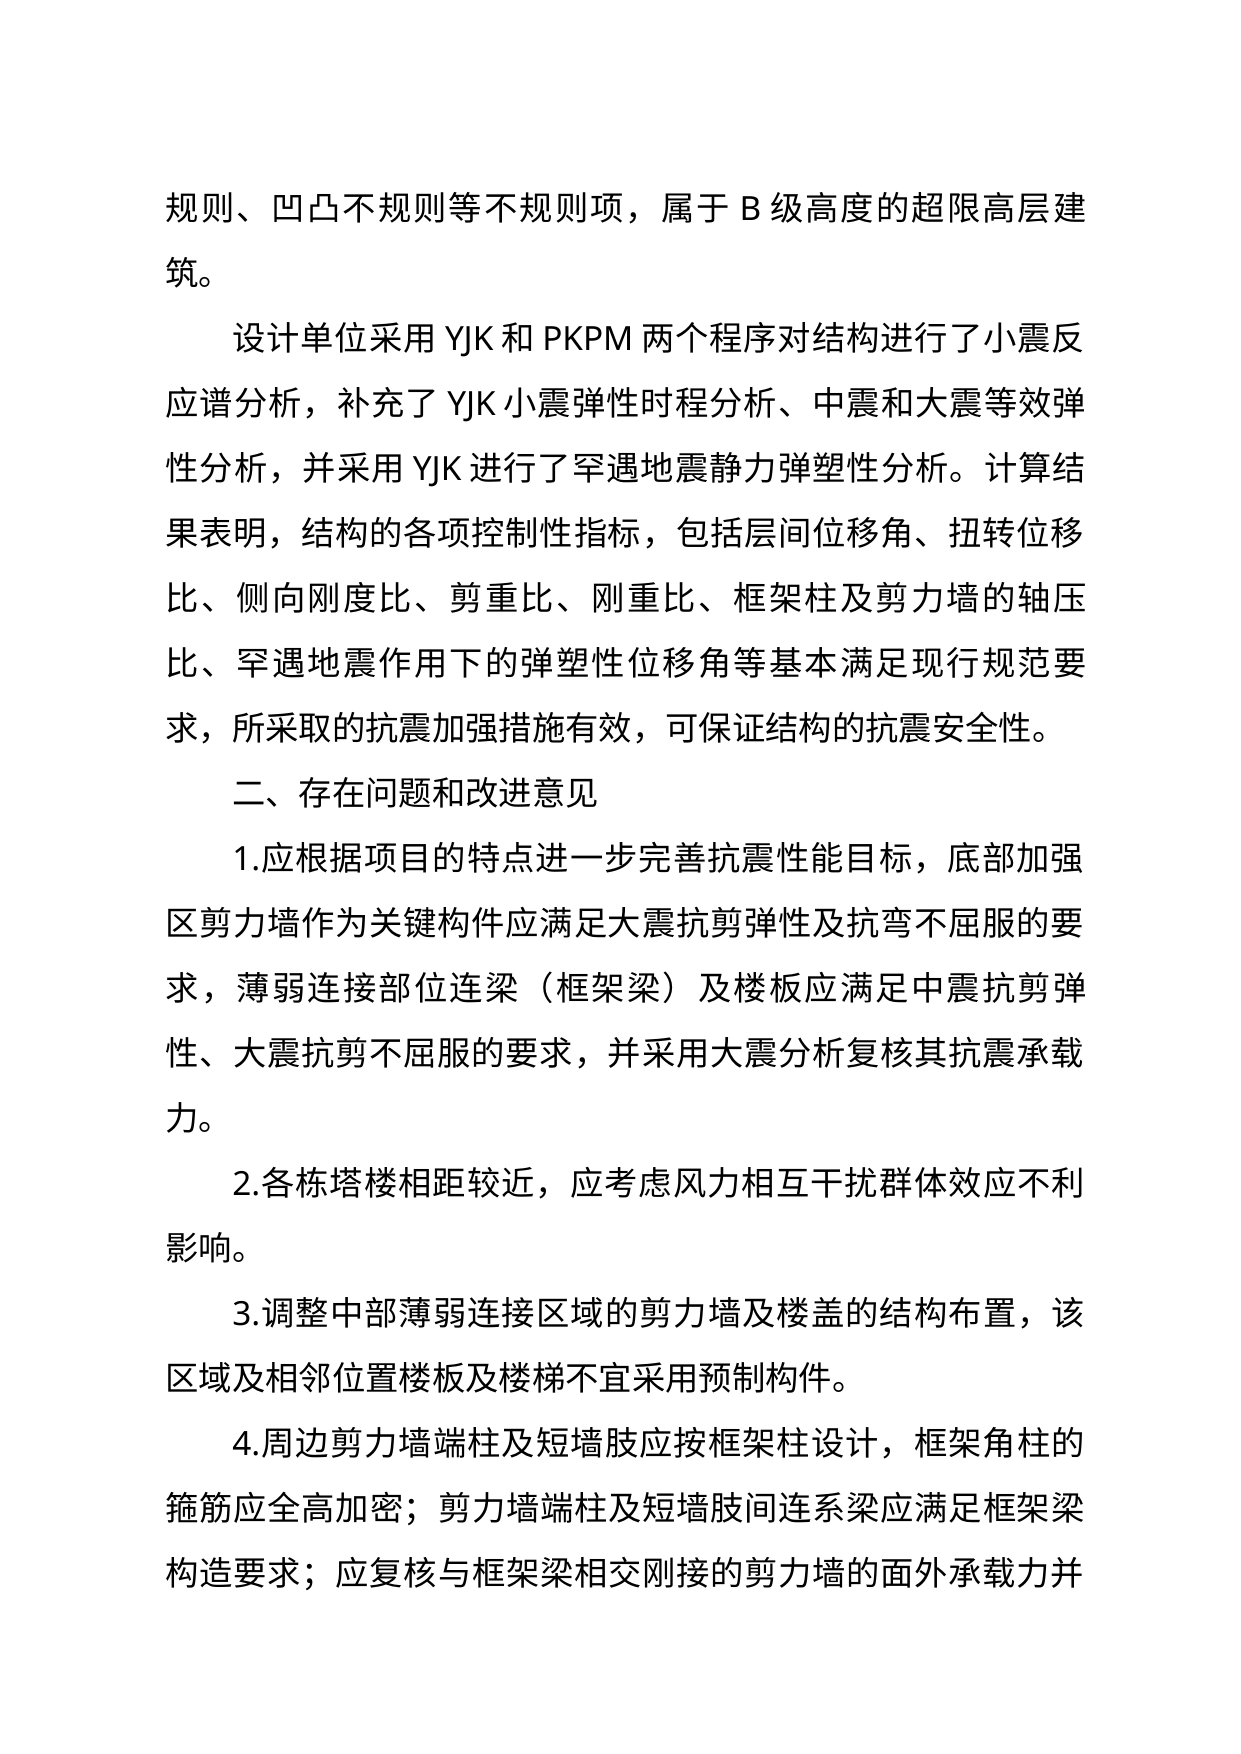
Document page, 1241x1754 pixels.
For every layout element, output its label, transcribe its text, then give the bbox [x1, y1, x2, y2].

text 2.各栋塔楼相距较近，应考虑风力相互干扰群体效应不利影响。 [165, 1149, 1087, 1279]
text 设计单位采用YJK和PKPM两个程序对结构进行了小震反应谱分析，补充了YJK小震弹性时程分析、中震和大震等效弹性分析，并采用YJK进行了罕遇地震静力弹塑性分析。计算结果表明，结构的各项控制性指标，包括层间位移角、扭转位移比、侧向刚度比、剪重比、刚重比、框架柱及剪力墙的轴压比、罕遇地震作用下的弹塑性位移角等基本满足现行规范要求，所采取的抗震加强措施有效，可保证结构的抗震安全性。 [165, 304, 1087, 759]
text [165, 174, 1087, 304]
text 1.应根据项目的特点进一步完善抗震性能目标，底部加强区剪力墙作为关键构件应满足大震抗剪弹性及抗弯不屈服的要求，薄弱连接部位连梁（框架梁）及楼板应满足中震抗剪弹性、大震抗剪不屈服的要求，并采用大震分析复核其抗震承载力。 [165, 824, 1087, 1149]
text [165, 1409, 1087, 1604]
text 3.调整中部薄弱连接区域的剪力墙及楼盖的结构布置，该区域及相邻位置楼板及楼梯不宜采用预制构件。 [165, 1279, 1087, 1409]
text 二、存在问题和改进意见 [165, 759, 1087, 824]
